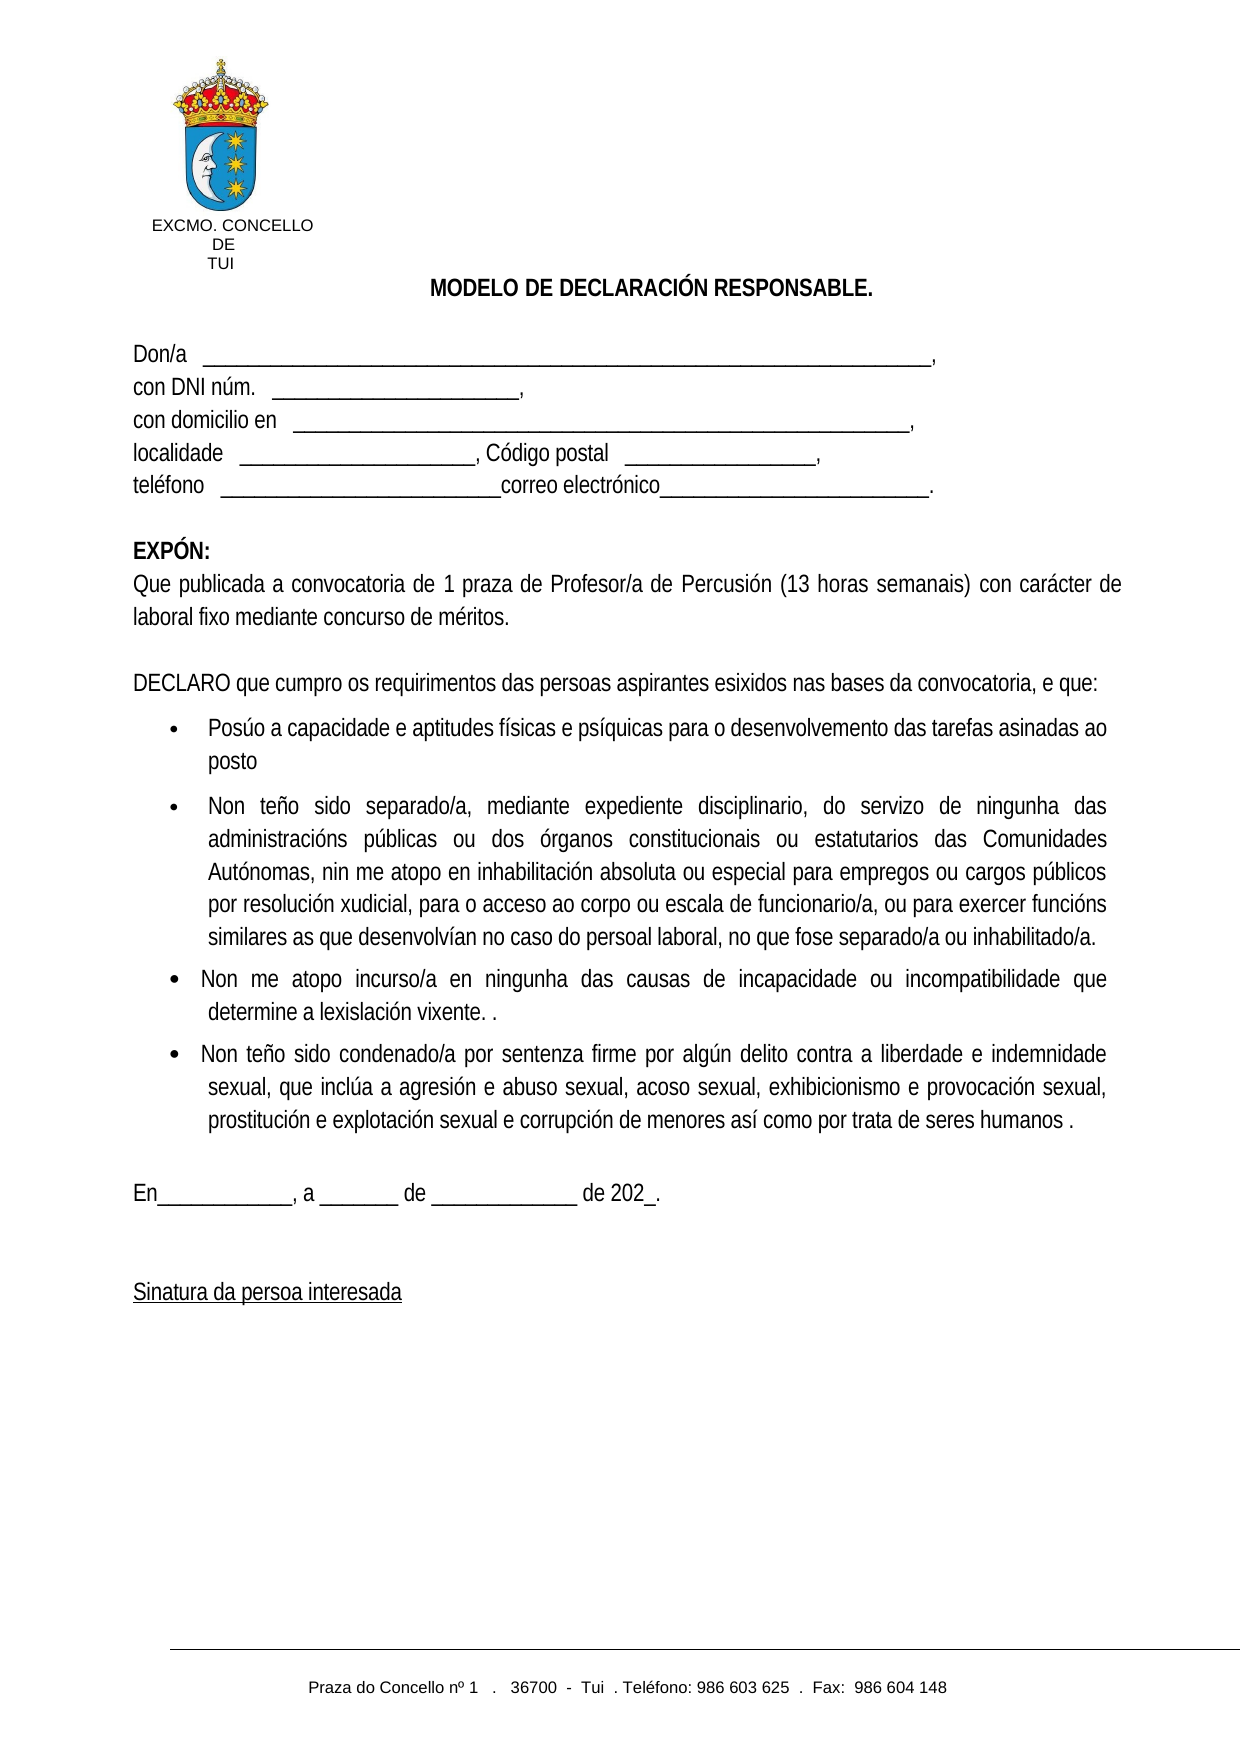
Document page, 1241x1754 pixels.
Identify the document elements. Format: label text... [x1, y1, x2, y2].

text DECLARO que cumpro os requirimentos das persoas aspirantes esixidos nas bases da convocatoria, e que: [133, 668, 1122, 697]
picture [170, 56, 271, 216]
text Don/a _________________________________________________________________, [133, 339, 1122, 367]
text teléfono _________________________correo electrónico________________________. [133, 471, 1122, 499]
text Que publicada a convocatoria de 1 praza de Profesor/a de Percusión (13 horas semanais) con carácter de laboral fixo mediante concurso de méritos. [133, 569, 1122, 631]
text localidade _____________________, Código postal _________________, [133, 438, 1122, 466]
list Posúo a capacidade e aptitudes físicas e psíquicas para o desenvolvemento das tarefas asinadas ao posto [170, 713, 1108, 774]
text con DNI núm. ______________________, [133, 372, 1122, 400]
list Non me atopo incurso/a en ningunha das causas de incapacidade ou incompatibilidade que determine a lexislación vixente. . [170, 964, 1108, 1026]
text EXPÓN: [133, 536, 1122, 565]
list Non teño sido condenado/a por sentenza firme por algún delito contra a liberdade e indemnidade sexual, que inclúa a agresión e abuso sexual, acoso sexual, exhibicionismo e provocación sexual, prostitución e explotación sexual e corrupción de menores así como por trata de seres humanos . [170, 1039, 1108, 1134]
list Non teño sido separado/a, mediante expediente disciplinario, do servizo de ningunha das administracións públicas ou dos órganos constitucionais ou estatutarios das Comunidades Autónomas, nin me atopo en inhabilitación absoluta ou especial para empregos ou cargos públicos por resolución xudicial, para o acceso ao corpo ou escala de funcionario/a, ou para exercer funcións similares as que desenvolvían no caso do persoal laboral, no que fose separado/a ou inhabilitado/a. [170, 791, 1108, 951]
text con domicilio en _______________________________________________________, [133, 405, 1122, 433]
text En____________, a _______ de _____________ de 202_. [133, 1178, 1122, 1207]
text MODELO DE DECLARACIÓN RESPONSABLE. [181, 273, 1122, 302]
text Sinatura da persoa interesada [133, 1277, 1122, 1306]
